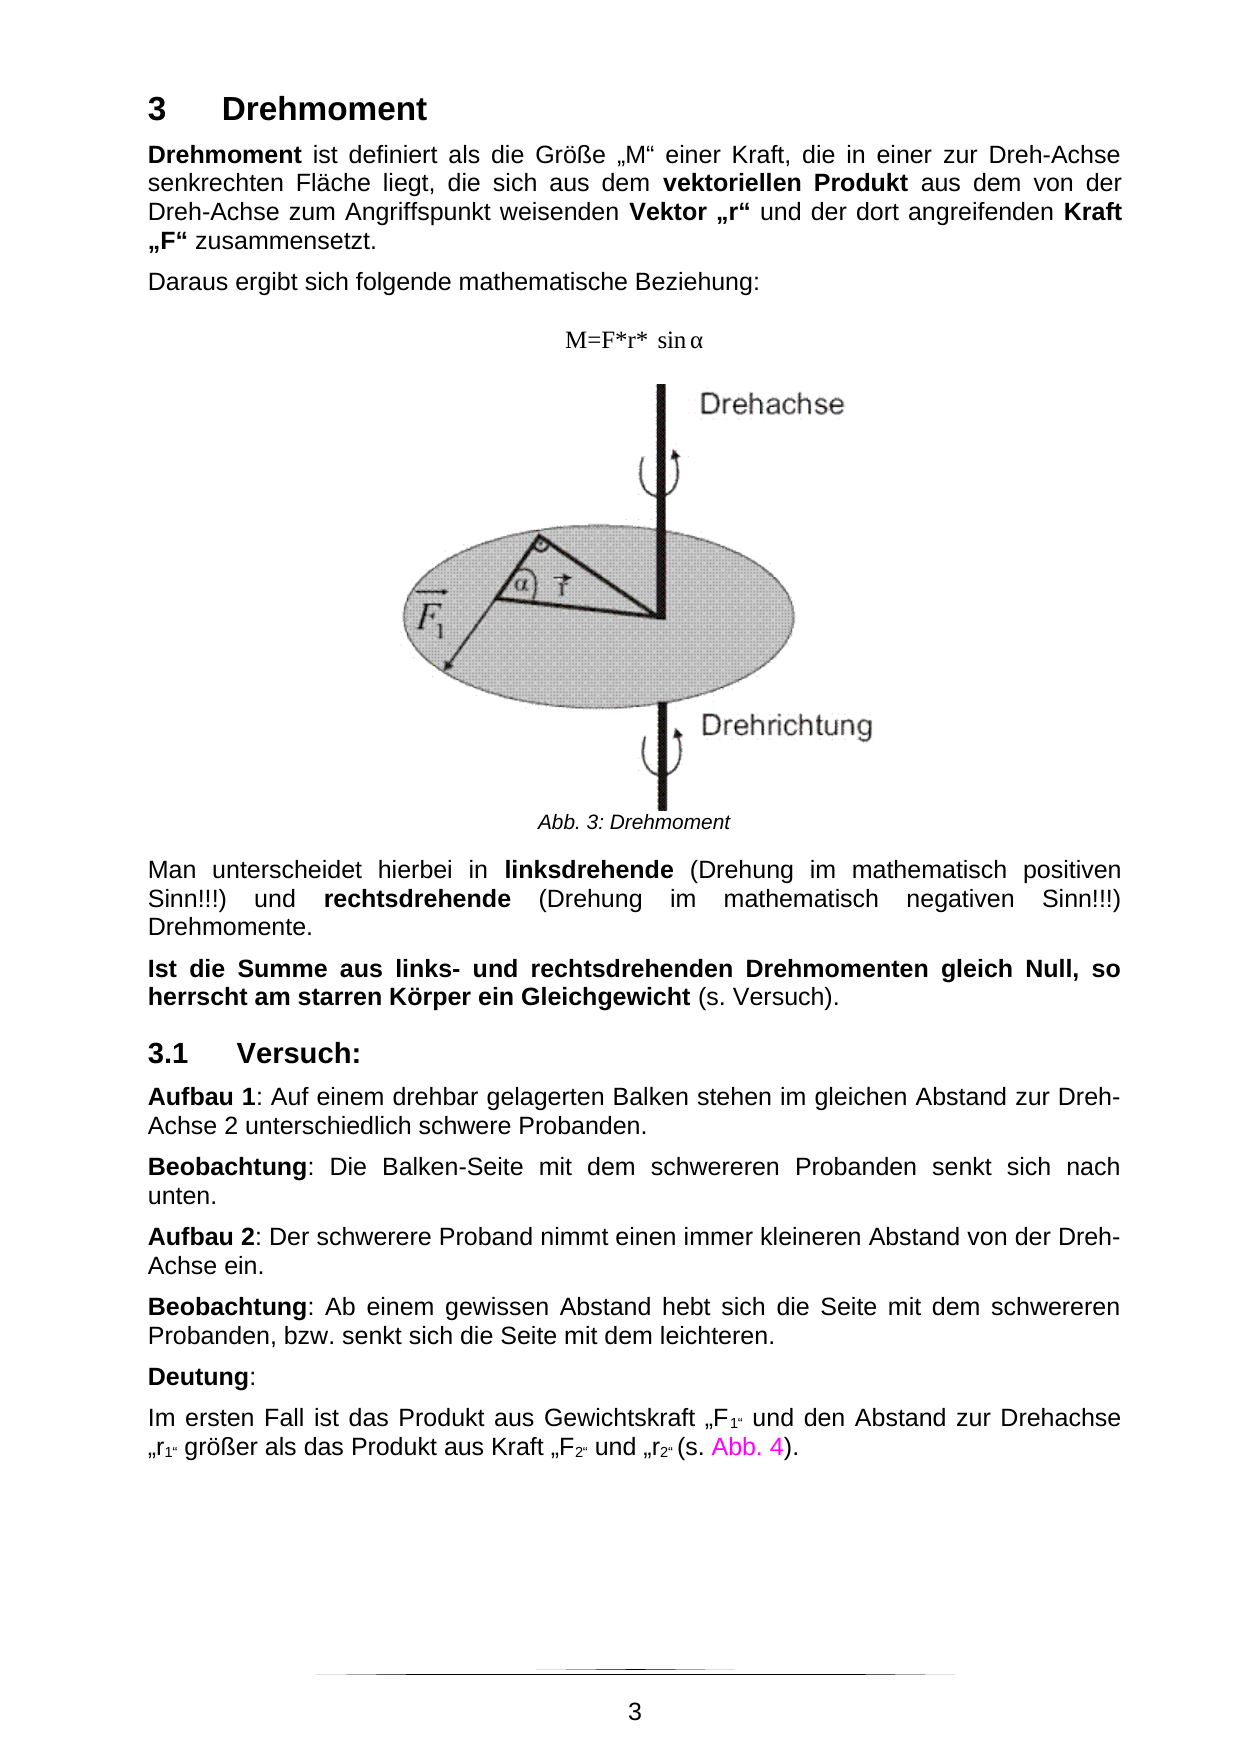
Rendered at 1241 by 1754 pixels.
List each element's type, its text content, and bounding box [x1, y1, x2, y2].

text Abb. 3: Drehmoment [148, 810, 1122, 834]
picture [396, 384, 874, 811]
text Daraus ergibt sich folgende mathematische Beziehung: [148, 267, 1122, 296]
text Deutung: [148, 1362, 1122, 1391]
subtitle Versuch: [148, 1036, 1122, 1070]
text Man unterscheidet hierbei in linksdrehende (Drehung im mathematisch positiven Sinn!!!) und rechtsdrehende (Drehung im mathematisch negativen Sinn!!!) Drehmomente. [148, 855, 1122, 941]
text Drehmoment ist definiert als die Größe „M“ einer Kraft, die in einer zur Dreh-Achse senkrechten Fläche liegt, die sich aus dem vektoriellen Produkt aus dem von der Dreh-Achse zum Angriffspunkt weisenden Vektor „r“ und der dort angreifenden Kraft „F“ zusammensetzt. [148, 139, 1122, 254]
text Aufbau 1: Auf einem drehbar gelagerten Balken stehen im gleichen Abstand zur Dreh-Achse 2 unterschiedlich schwere Probanden. [148, 1082, 1122, 1140]
text Beobachtung: Die Balken-Seite mit dem schwereren Probanden senkt sich nach unten. [148, 1152, 1122, 1210]
text Ist die Summe aus links- und rechtsdrehenden Drehmomenten gleich Null, so herrscht am starren Körper ein Gleichgewicht (s. Versuch). [148, 954, 1122, 1011]
text Aufbau 2: Der schwerere Proband nimmt einen immer kleineren Abstand von der Dreh-Achse ein. [148, 1222, 1122, 1280]
subtitle Drehmoment [148, 89, 1122, 127]
text Im ersten Fall ist das Produkt aus Gewichtskraft „F1“ und den Abstand zur Drehachse „r1“ größer als das Produkt aus Kraft „F2“ und „r2“ (s. Abb. 4). [148, 1403, 1122, 1461]
text Beobachtung: Ab einem gewissen Abstand hebt sich die Seite mit dem schwereren Probanden, bzw. senkt sich die Seite mit dem leichteren. [148, 1292, 1122, 1350]
